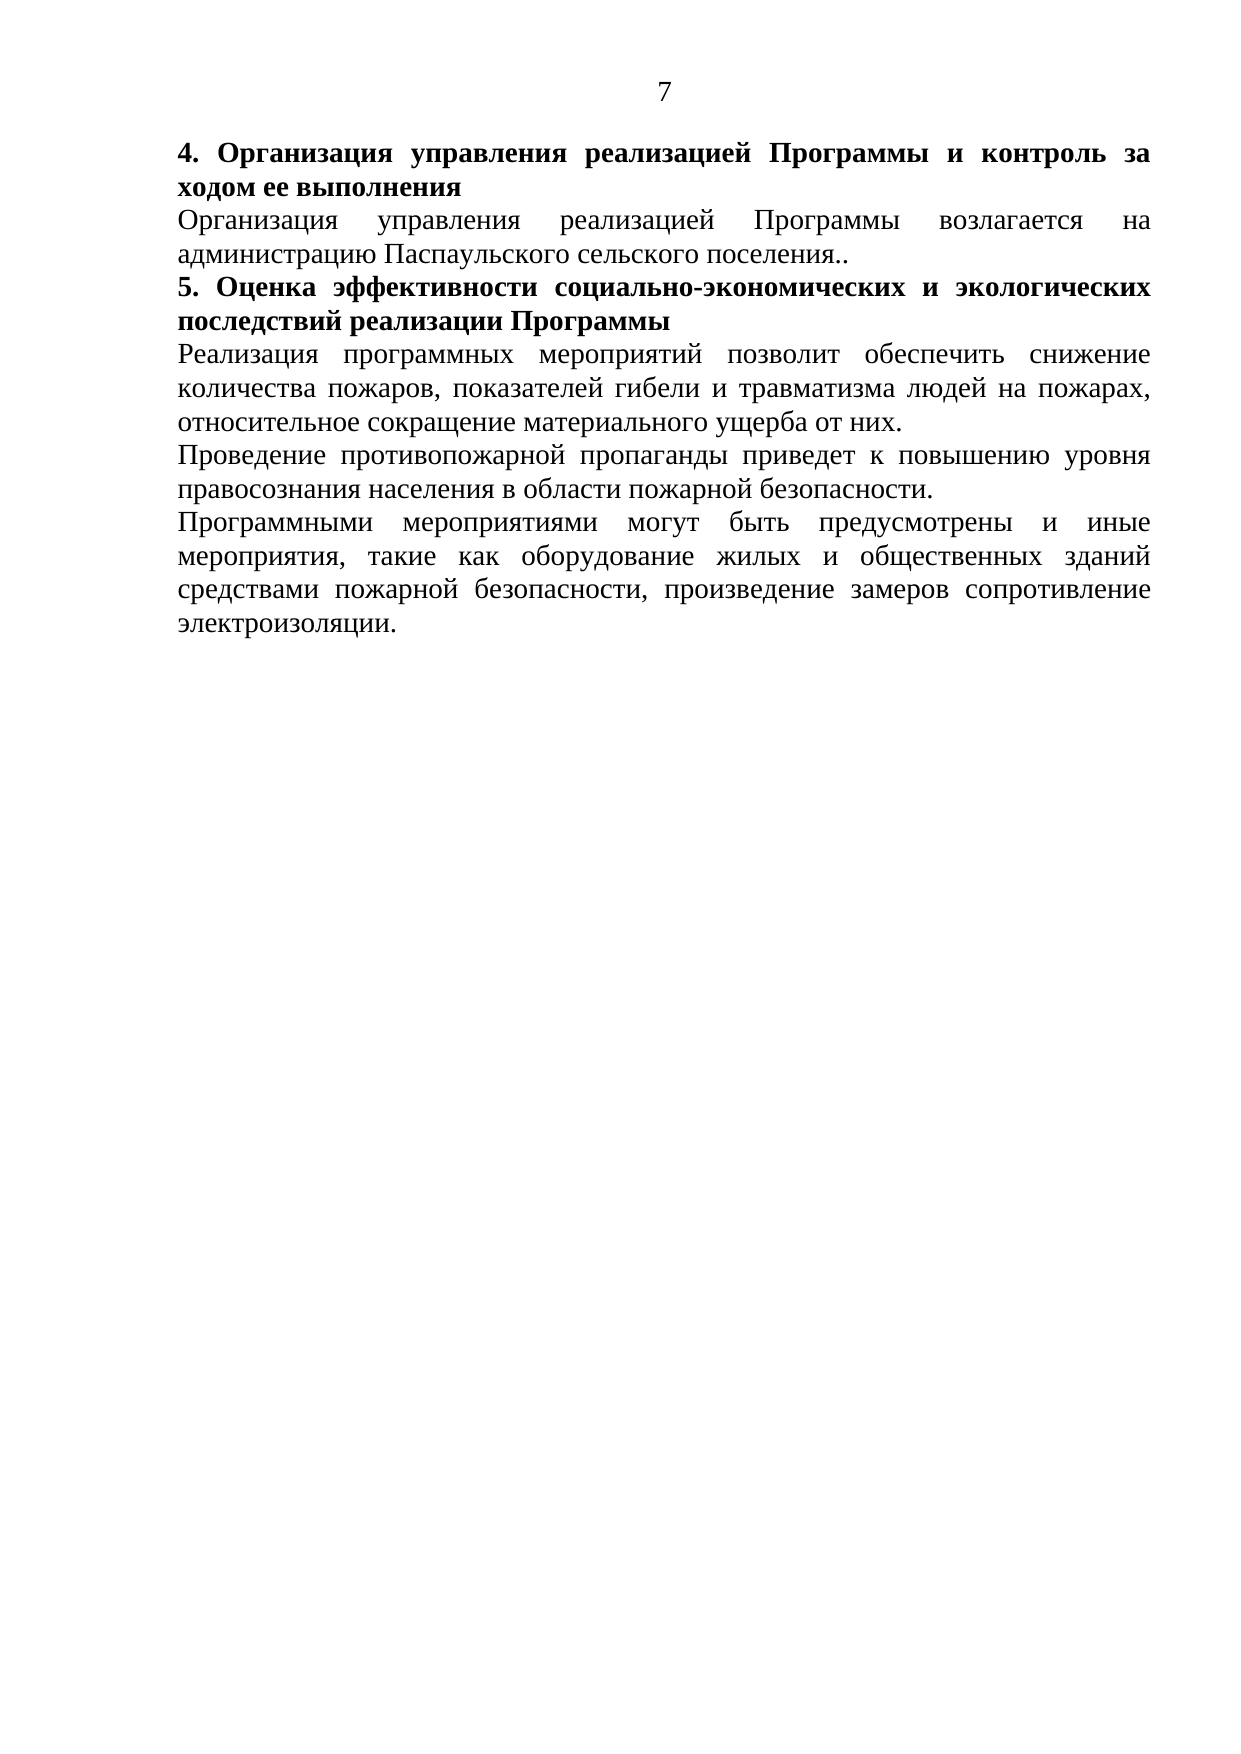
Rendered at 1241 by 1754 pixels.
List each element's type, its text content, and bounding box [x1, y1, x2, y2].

text 5. Оценка эффективности социально-экономических и экологических последствий реализации Программы [177, 269, 1152, 337]
text Проведение противопожарной пропаганды приведет к повышению уровня правосознания населения в области пожарной безопасности. [177, 437, 1152, 504]
text Программными мероприятиями могут быть предусмотрены и иные мероприятия, такие как оборудование жилых и общественных зданий средствами пожарной безопасности, произведение замеров сопротивление электроизоляции. [177, 504, 1152, 638]
text Реализация программных мероприятий позволит обеспечить снижение количества пожаров, показателей гибели и травматизма людей на пожарах, относительное сокращение материального ущерба от них. [177, 337, 1152, 437]
text Организация управления реализацией Программы возлагается на администрацию Паспаульского сельского поселения.. [177, 202, 1152, 269]
text 4. Организация управления реализацией Программы и контроль за ходом ее выполнения [177, 135, 1152, 202]
